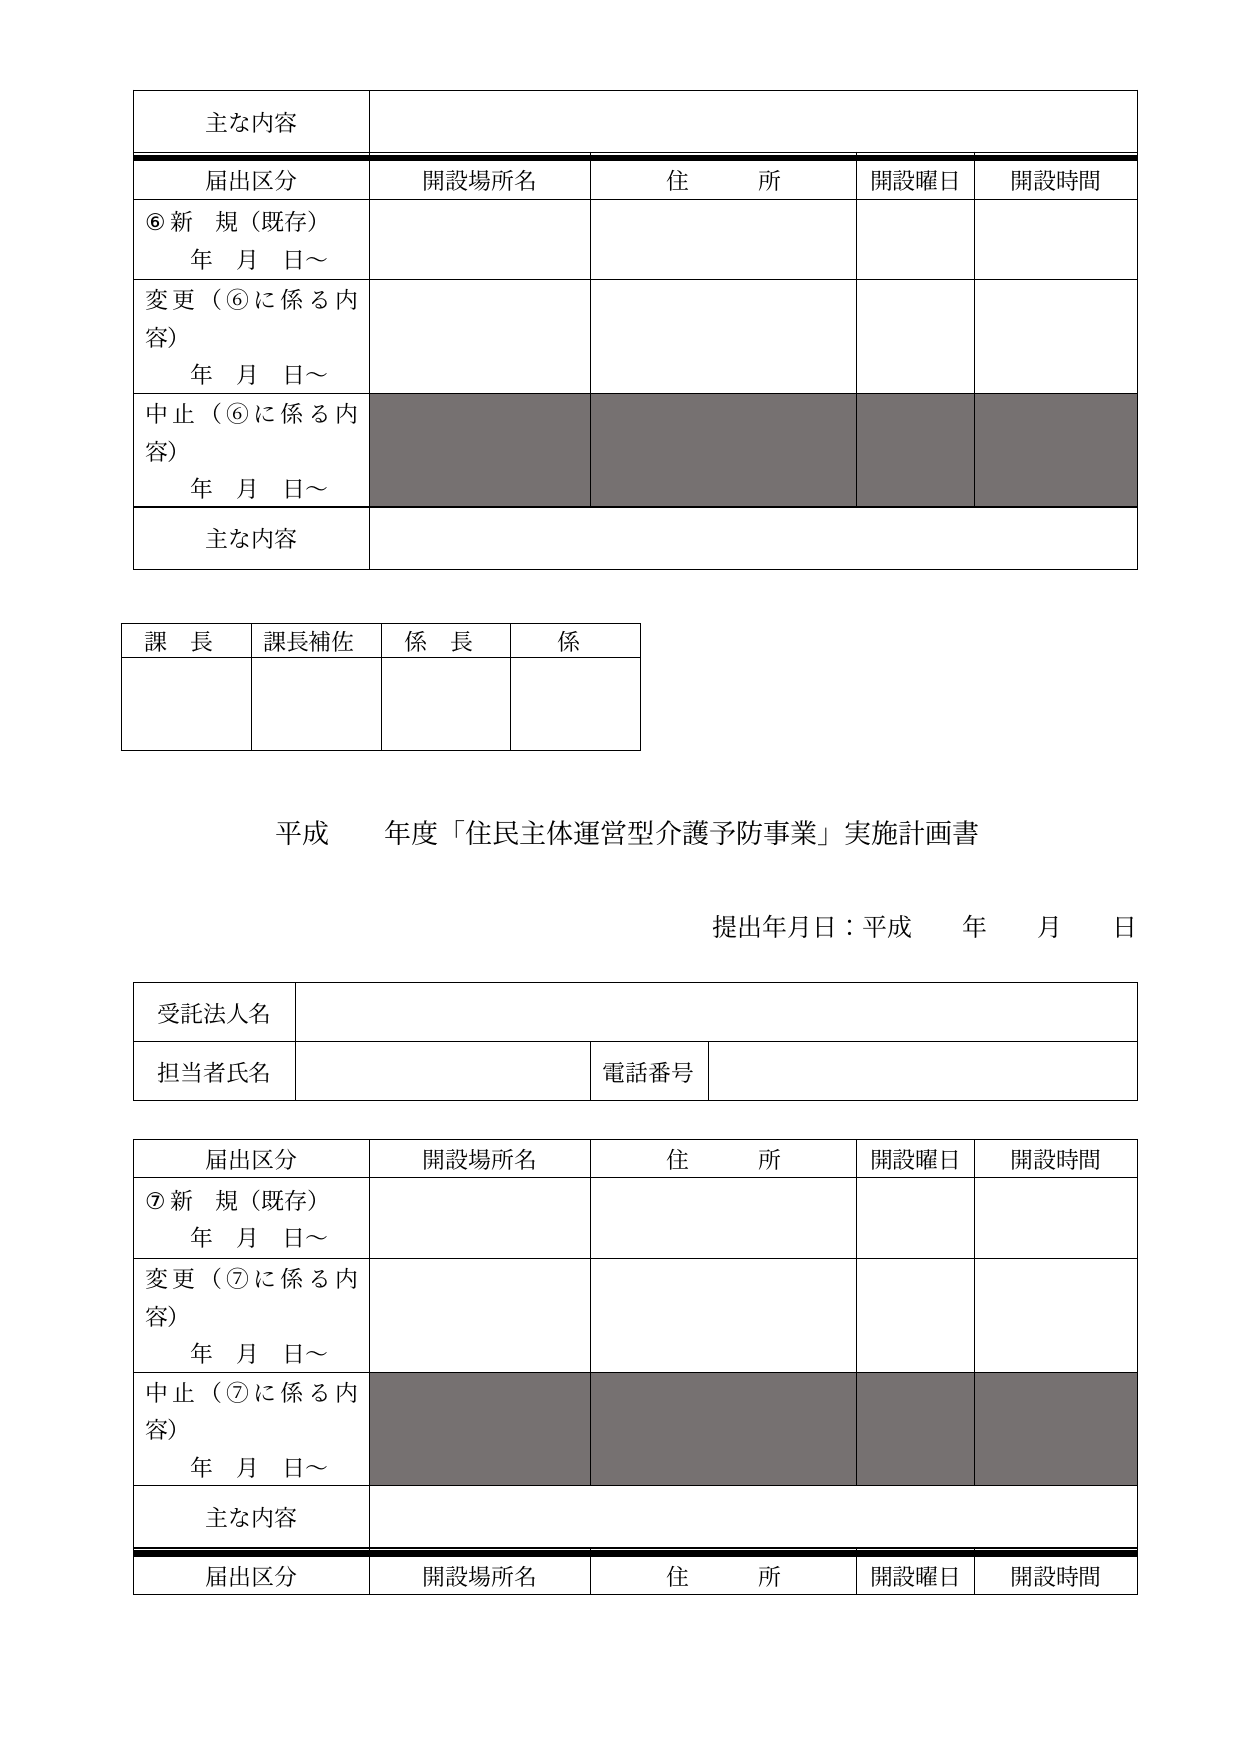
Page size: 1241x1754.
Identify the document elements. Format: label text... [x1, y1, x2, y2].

table_cell [857, 280, 974, 393]
table_header 届出区分 [134, 1140, 369, 1177]
table_cell [857, 394, 974, 506]
table_cell [370, 508, 1137, 568]
table_cell [370, 200, 590, 279]
table_cell 開設時間 [975, 161, 1137, 198]
table_cell [591, 1259, 856, 1372]
table_cell [591, 394, 856, 506]
table_cell [591, 1178, 856, 1258]
table_header 開設時間 [975, 1140, 1137, 1177]
table_cell [857, 1373, 974, 1485]
table_cell [975, 1373, 1137, 1485]
table_cell 開設場所名 [370, 161, 590, 198]
text 提出年月日：平成 年 月 日 [133, 907, 1137, 944]
table_header 住 所 [591, 1140, 856, 1177]
table_cell 変更（⑦に係る内容） 年 月 日～ [134, 1259, 369, 1372]
table_cell 中止（⑦に係る内容） 年 月 日～ [134, 1373, 369, 1485]
table_cell ⑦新 規（既存） 年 月 日～ [134, 1178, 369, 1258]
table_cell [296, 1042, 590, 1100]
table_header [296, 983, 1137, 1041]
table_cell 主な内容 [134, 91, 369, 152]
table_cell 主な内容 [134, 1486, 369, 1547]
table_cell [709, 1042, 1137, 1100]
table_header 係 [511, 624, 640, 657]
text 平成 年度「住民主体運営型介護予防事業」実施計画書 [133, 794, 1122, 869]
table_cell [122, 658, 251, 750]
table_cell [857, 1259, 974, 1372]
table_cell [370, 1373, 590, 1485]
table_cell 住 所 [591, 1557, 856, 1594]
table_cell [591, 280, 856, 393]
table_cell [511, 658, 640, 750]
table_cell [857, 1178, 974, 1258]
table_header 課長補佐 [252, 624, 381, 657]
table_cell [975, 200, 1137, 279]
table_cell [252, 658, 381, 750]
table_cell [370, 394, 590, 506]
table_cell [382, 658, 510, 750]
table_header 受託法人名 [134, 983, 295, 1041]
table_cell [975, 1259, 1137, 1372]
table_header 開設場所名 [370, 1140, 590, 1177]
table_cell 主な内容 [134, 508, 369, 568]
table_cell [370, 91, 1137, 152]
table_cell 中止（⑥に係る内容） 年 月 日～ [134, 394, 369, 506]
table_cell [370, 1486, 1137, 1547]
table_cell ⑥新 規（既存） 年 月 日～ [134, 200, 369, 279]
table_cell 変更（⑥に係る内容） 年 月 日～ [134, 280, 369, 393]
table_cell 開設曜日 [857, 161, 974, 198]
table_cell [975, 394, 1137, 506]
table_cell [370, 280, 590, 393]
table_cell 届出区分 [134, 1557, 369, 1594]
table_cell 開設時間 [975, 1557, 1137, 1594]
table_cell 担当者氏名 [134, 1042, 295, 1100]
table_cell 開設曜日 [857, 1557, 974, 1594]
table_header 開設曜日 [857, 1140, 974, 1177]
table_cell 電話番号 [591, 1042, 708, 1100]
table_cell 届出区分 [134, 161, 369, 198]
table_cell 住 所 [591, 161, 856, 198]
table_cell [591, 1373, 856, 1485]
table_cell [591, 200, 856, 279]
table_cell [975, 1178, 1137, 1258]
table_cell 開設場所名 [370, 1557, 590, 1594]
table_header 課 長 [122, 624, 251, 657]
table_header 係 長 [382, 624, 510, 657]
table_cell [370, 1259, 590, 1372]
table_cell [975, 280, 1137, 393]
table_cell [857, 200, 974, 279]
table_cell [370, 1178, 590, 1258]
